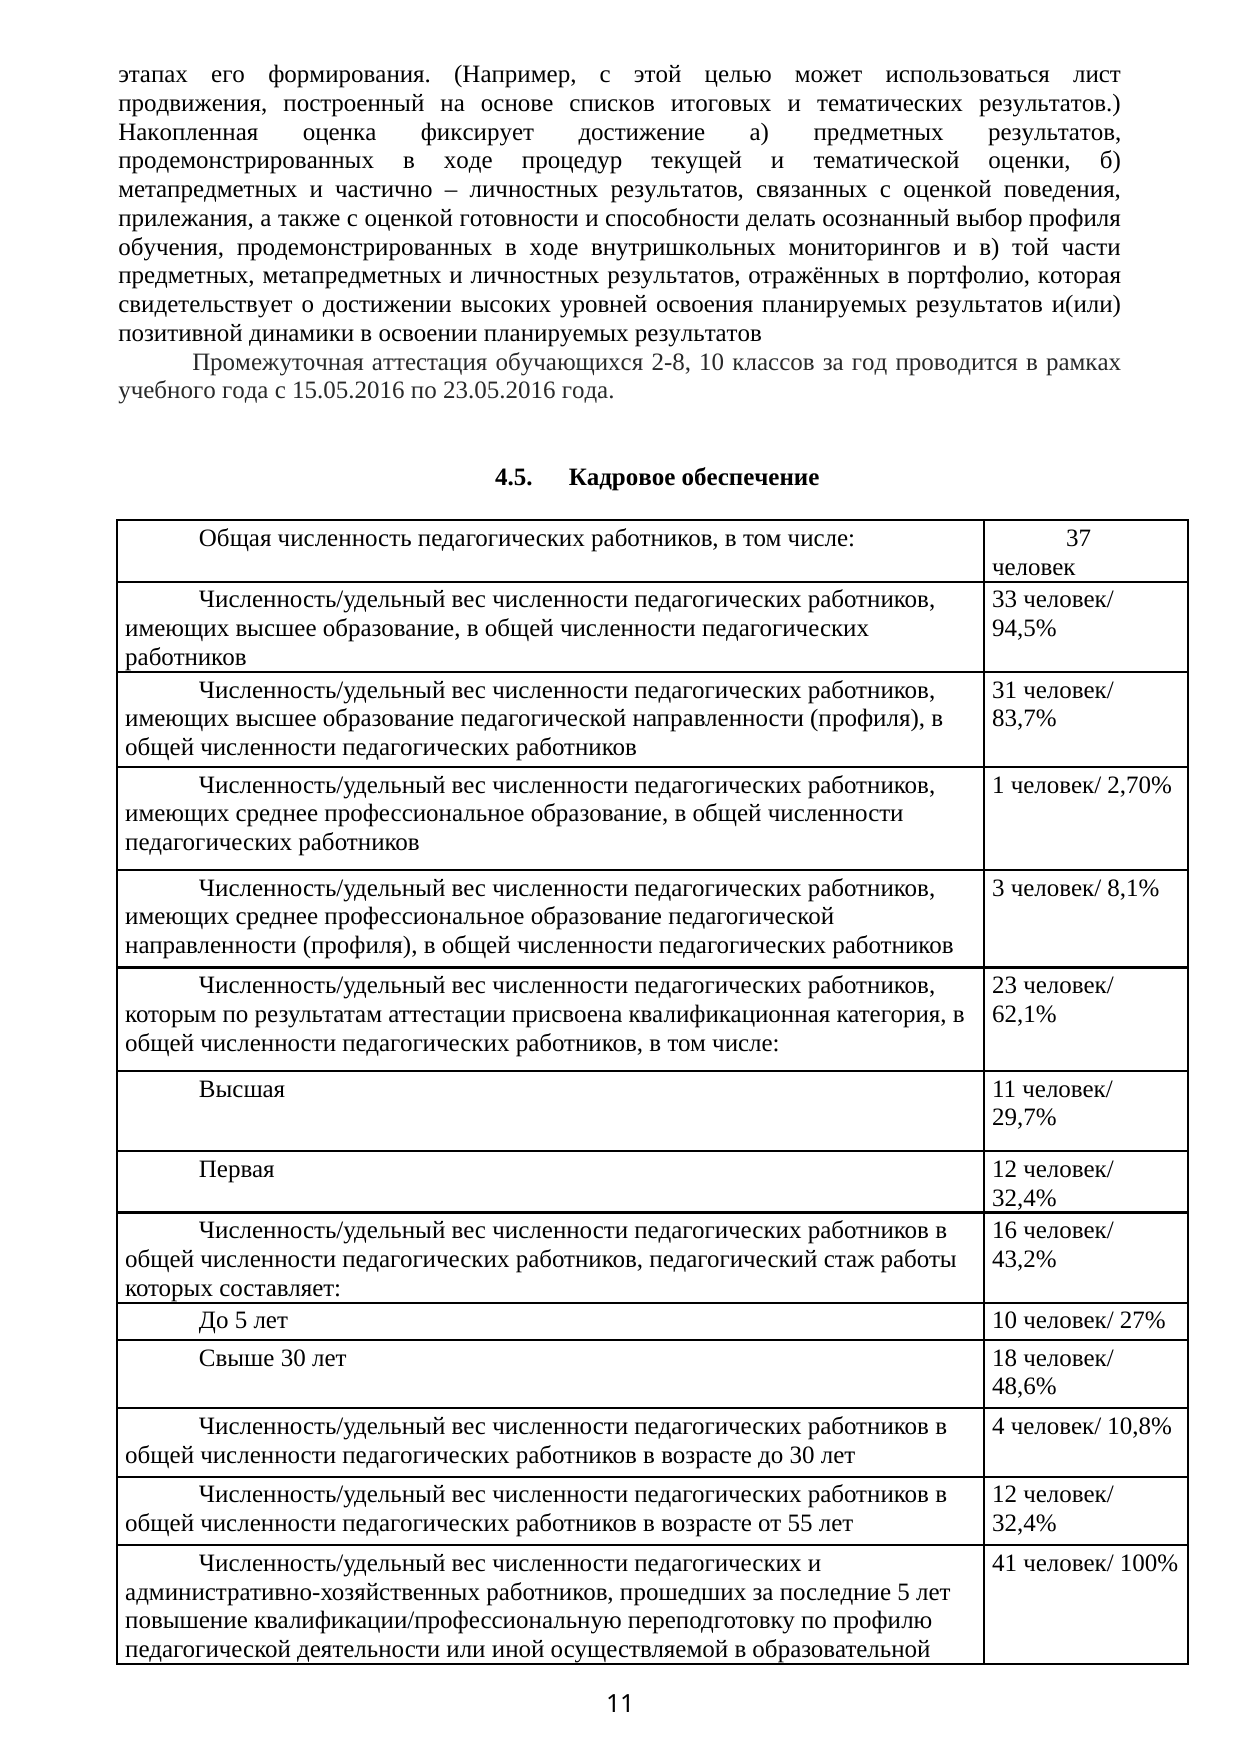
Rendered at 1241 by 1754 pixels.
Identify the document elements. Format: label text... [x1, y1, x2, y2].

text Промежуточная аттестация обучающихся 2-8, 10 классов за год проводится в рамках учебного года с 15.05.2016 по 23.05.2016 года. [118, 347, 1122, 404]
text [118, 59, 1122, 347]
table_cell 4 человек/ 10,8% [985, 1409, 1187, 1476]
table_cell Численность/удельный вес численности педагогических работников, имеющих высшее образование, в общей численности педагогических работников [118, 583, 983, 671]
table_cell Численность/удельный вес численности педагогических работников, которым по результатам аттестации присвоена квалификационная категория, в общей численности педагогических работников, в том числе: [118, 969, 983, 1070]
table_cell Численность/удельный вес численности педагогических работников в общей численности педагогических работников в возрасте от 55 лет [118, 1478, 983, 1544]
table_cell 41 человек/ 100% [985, 1546, 1187, 1663]
table_cell Численность/удельный вес численности педагогических работников, имеющих среднее профессиональное образование, в общей численности педагогических работников [118, 768, 983, 869]
table_cell Первая [118, 1152, 983, 1211]
table_header Общая численность педагогических работников, в том числе: [118, 521, 983, 581]
table_cell 11 человек/ 29,7% [985, 1072, 1187, 1150]
table_cell Свыше 30 лет [118, 1341, 983, 1407]
table_cell 10 человек/ 27% [985, 1304, 1187, 1339]
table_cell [118, 1546, 983, 1663]
list Кадровое обеспечение [118, 462, 1122, 490]
table_cell 23 человек/ 62,1% [985, 969, 1187, 1070]
table_cell 31 человек/ 83,7% [985, 673, 1187, 766]
table_cell 16 человек/ 43,2% [985, 1214, 1187, 1302]
table_cell 1 человек/ 2,70% [985, 768, 1187, 869]
table_cell Численность/удельный вес численности педагогических работников в общей численности педагогических работников в возрасте до 30 лет [118, 1409, 983, 1476]
table_cell Численность/удельный вес численности педагогических работников, имеющих среднее профессиональное образование педагогической направленности (профиля), в общей численности педагогических работников [118, 871, 983, 966]
table_cell Численность/удельный вес численности педагогических работников, имеющих высшее образование педагогической направленности (профиля), в общей численности педагогических работников [118, 673, 983, 766]
table_cell 12 человек/ 32,4% [985, 1152, 1187, 1211]
table_cell До 5 лет [118, 1304, 983, 1339]
table_cell Высшая [118, 1072, 983, 1150]
table_header 37 человек [985, 521, 1187, 581]
table_cell Численность/удельный вес численности педагогических работников в общей численности педагогических работников, педагогический стаж работы которых составляет: [118, 1214, 983, 1302]
table_cell 12 человек/ 32,4% [985, 1478, 1187, 1544]
table_cell 3 человек/ 8,1% [985, 871, 1187, 966]
table_cell 33 человек/ 94,5% [985, 583, 1187, 671]
table_cell 18 человек/ 48,6% [985, 1341, 1187, 1407]
